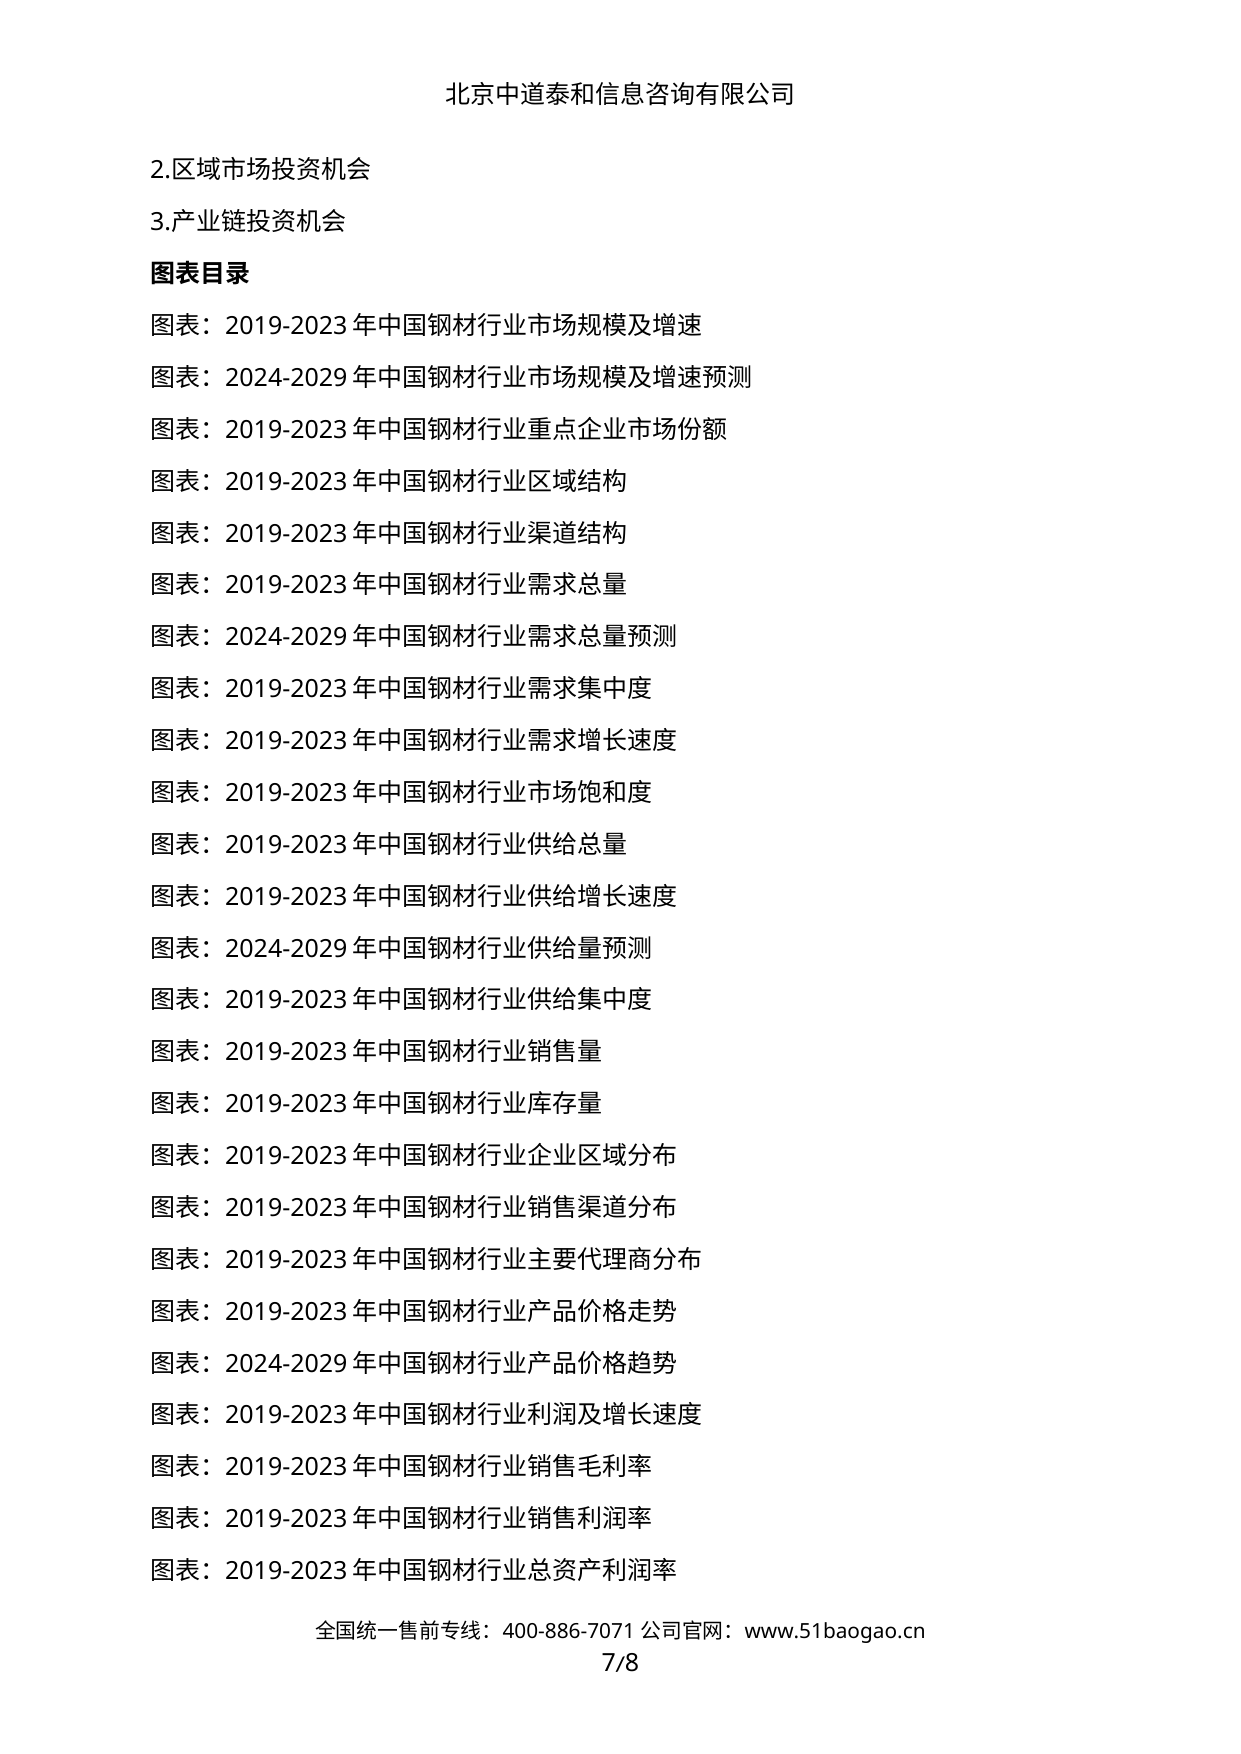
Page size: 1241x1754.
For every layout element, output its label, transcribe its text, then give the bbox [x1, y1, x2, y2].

text 图表：2019-2023年中国钢材行业销售渠道分布 [150, 1187, 1090, 1224]
text 图表：2019-2023年中国钢材行业市场饱和度 [150, 772, 1090, 809]
text 图表：2019-2023年中国钢材行业重点企业市场份额 [150, 409, 1090, 446]
text 图表：2019-2023年中国钢材行业企业区域分布 [150, 1136, 1090, 1172]
text 2.区域市场投资机会 [150, 150, 1090, 186]
text 图表：2024-2029年中国钢材行业市场规模及增速预测 [150, 357, 1090, 394]
text 图表：2019-2023年中国钢材行业供给集中度 [150, 980, 1090, 1016]
text 图表：2019-2023年中国钢材行业需求集中度 [150, 669, 1090, 705]
text 图表：2019-2023年中国钢材行业需求增长速度 [150, 721, 1090, 757]
text 图表：2024-2029年中国钢材行业产品价格趋势 [150, 1343, 1090, 1379]
text 图表：2019-2023年中国钢材行业库存量 [150, 1084, 1090, 1120]
text 图表：2019-2023年中国钢材行业销售毛利率 [150, 1447, 1090, 1483]
text 图表：2019-2023年中国钢材行业供给增长速度 [150, 876, 1090, 912]
text 图表：2019-2023年中国钢材行业销售量 [150, 1032, 1090, 1068]
text 图表：2019-2023年中国钢材行业总资产利润率 [150, 1551, 1090, 1587]
text 图表：2019-2023年中国钢材行业需求总量 [150, 565, 1090, 601]
text 图表：2024-2029年中国钢材行业供给量预测 [150, 928, 1090, 964]
text 图表：2019-2023年中国钢材行业销售利润率 [150, 1499, 1090, 1535]
text 图表：2019-2023年中国钢材行业利润及增长速度 [150, 1395, 1090, 1431]
text 图表：2019-2023年中国钢材行业渠道结构 [150, 513, 1090, 549]
text 图表：2019-2023年中国钢材行业产品价格走势 [150, 1291, 1090, 1327]
text 图表：2019-2023年中国钢材行业供给总量 [150, 824, 1090, 861]
text 图表：2019-2023年中国钢材行业市场规模及增速 [150, 306, 1090, 342]
text 图表：2019-2023年中国钢材行业区域结构 [150, 461, 1090, 497]
text 3.产业链投资机会 [150, 202, 1090, 238]
text 图表目录 [150, 254, 1090, 290]
text 图表：2024-2029年中国钢材行业需求总量预测 [150, 617, 1090, 653]
text 图表：2019-2023年中国钢材行业主要代理商分布 [150, 1239, 1090, 1276]
